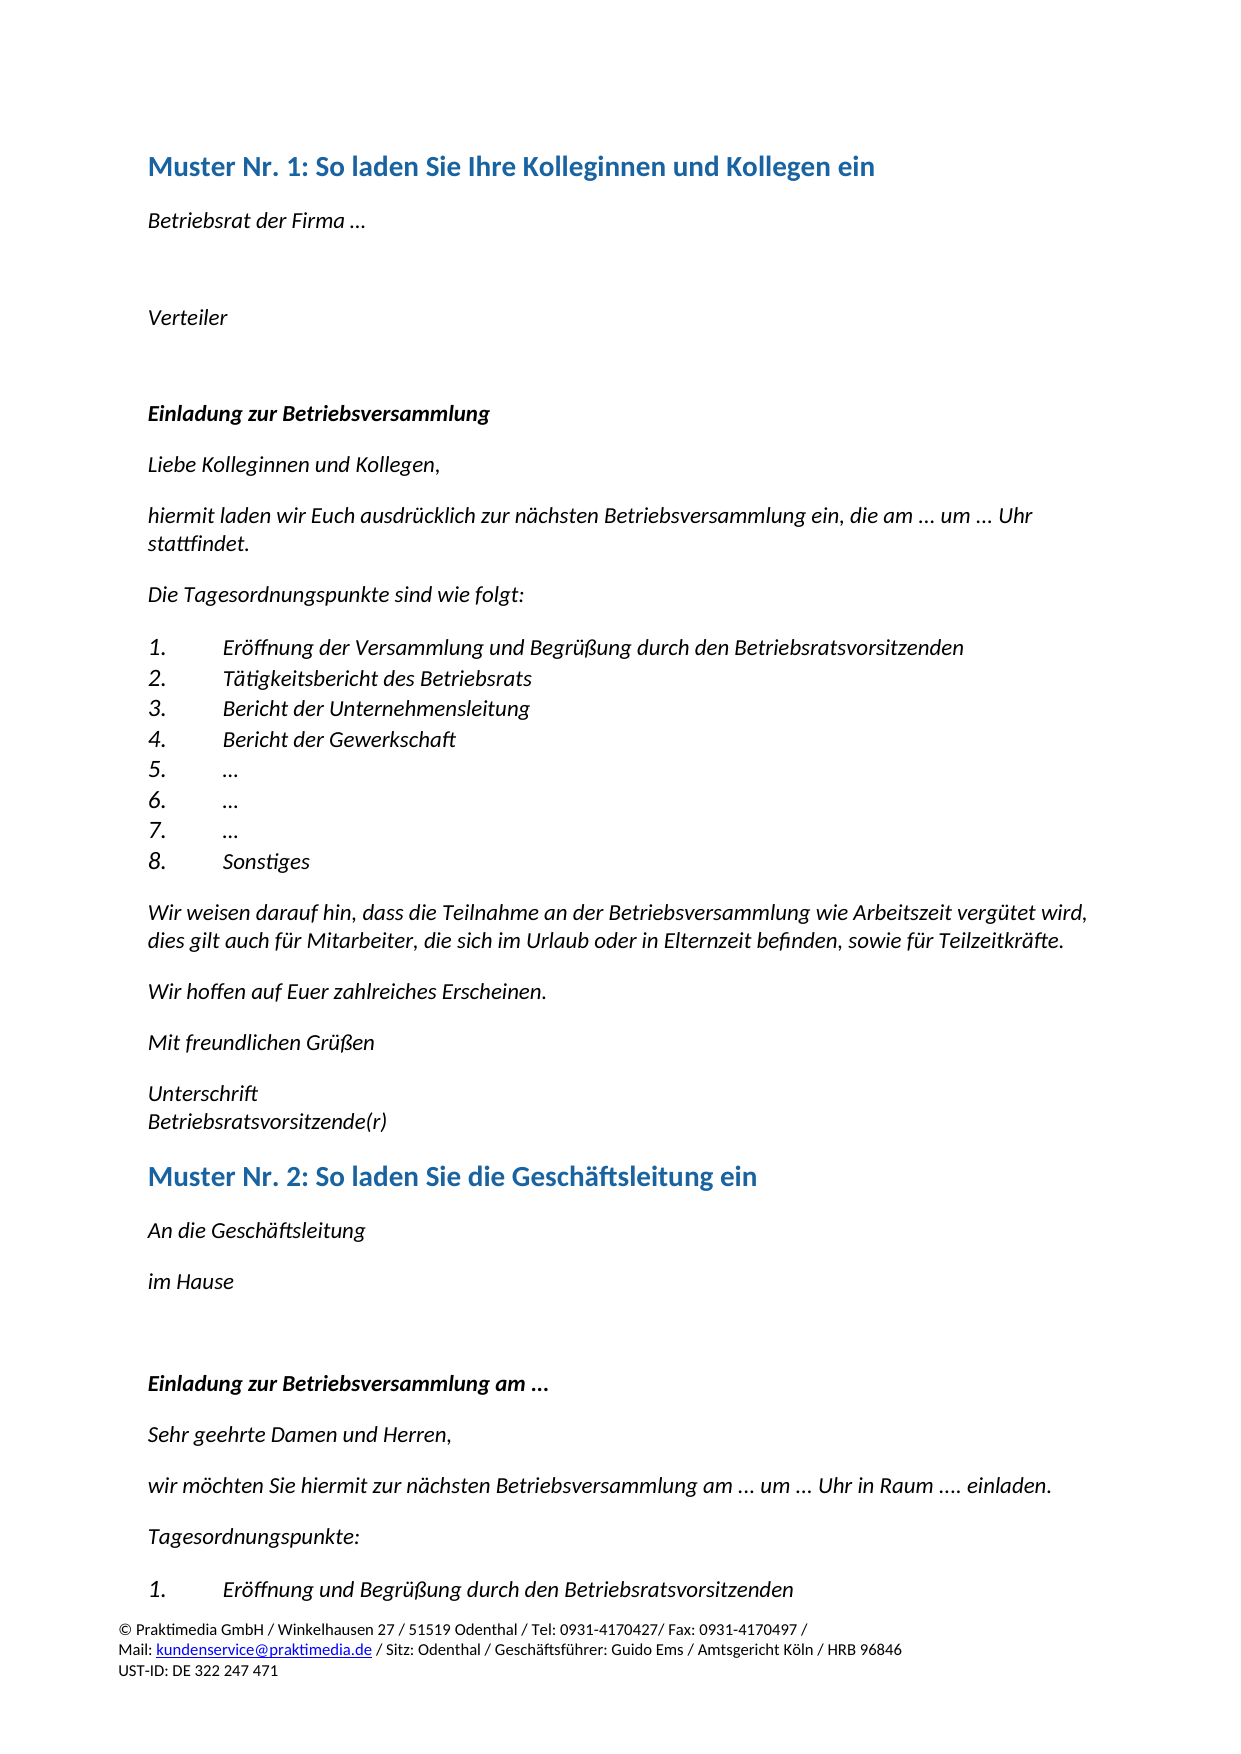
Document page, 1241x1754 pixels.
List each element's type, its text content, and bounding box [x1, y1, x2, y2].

text Wir hoffen auf Euer zahlreiches Erscheinen. [148, 977, 1093, 1005]
text Die Tagesordnungspunkte sind wie folgt: [148, 580, 1093, 608]
text Muster Nr. 2: So laden Sie die Geschäftsleitung ein [148, 1158, 1093, 1193]
text Sehr geehrte Damen und Herren, [148, 1420, 1093, 1448]
list Eröffnung und Begrüßung durch den Betriebsratsvorsitzenden [148, 1573, 1093, 1603]
text Unterschrift Betriebsratsvorsitzende(r) [148, 1079, 1093, 1135]
list … [148, 753, 1093, 784]
text hiermit laden wir Euch ausdrücklich zur nächsten Betriebsversammlung ein, die am ... um ... Uhr stattfindet. [148, 501, 1093, 557]
text Wir weisen darauf hin, dass die Teilnahme an der Betriebsversammlung wie Arbeitszeit vergütet wird, dies gilt auch für Mitarbeiter, die sich im Urlaub oder in Elternzeit befinden, sowie für Teilzeitkräfte. [148, 898, 1093, 954]
text Mit freundlichen Grüßen [148, 1028, 1093, 1056]
text im Hause [148, 1267, 1093, 1295]
list Sonstiges [148, 845, 1093, 875]
list … [148, 814, 1093, 845]
list Bericht der Unternehmensleitung [148, 692, 1093, 723]
text An die Geschäftsleitung [148, 1216, 1093, 1244]
list … [148, 784, 1093, 814]
text Einladung zur Betriebsversammlung am ... [148, 1369, 1093, 1397]
list Eröffnung der Versammlung und Begrüßung durch den Betriebsratsvorsitzenden [148, 631, 1093, 662]
list Tätigkeitsbericht des Betriebsrats [148, 662, 1093, 692]
text Tagesordnungspunkte: [148, 1522, 1093, 1550]
list Bericht der Gewerkschaft [148, 723, 1093, 753]
text Einladung zur Betriebsversammlung [148, 399, 1093, 427]
text wir möchten Sie hiermit zur nächsten Betriebsversammlung am ... um ... Uhr in Raum .... einladen. [148, 1471, 1093, 1499]
text Verteiler [148, 303, 1093, 331]
text Muster Nr. 1: So laden Sie Ihre Kolleginnen und Kollegen ein [148, 148, 1093, 183]
text Betriebsrat der Firma … [148, 206, 1093, 234]
text Liebe Kolleginnen und Kollegen, [148, 450, 1093, 478]
